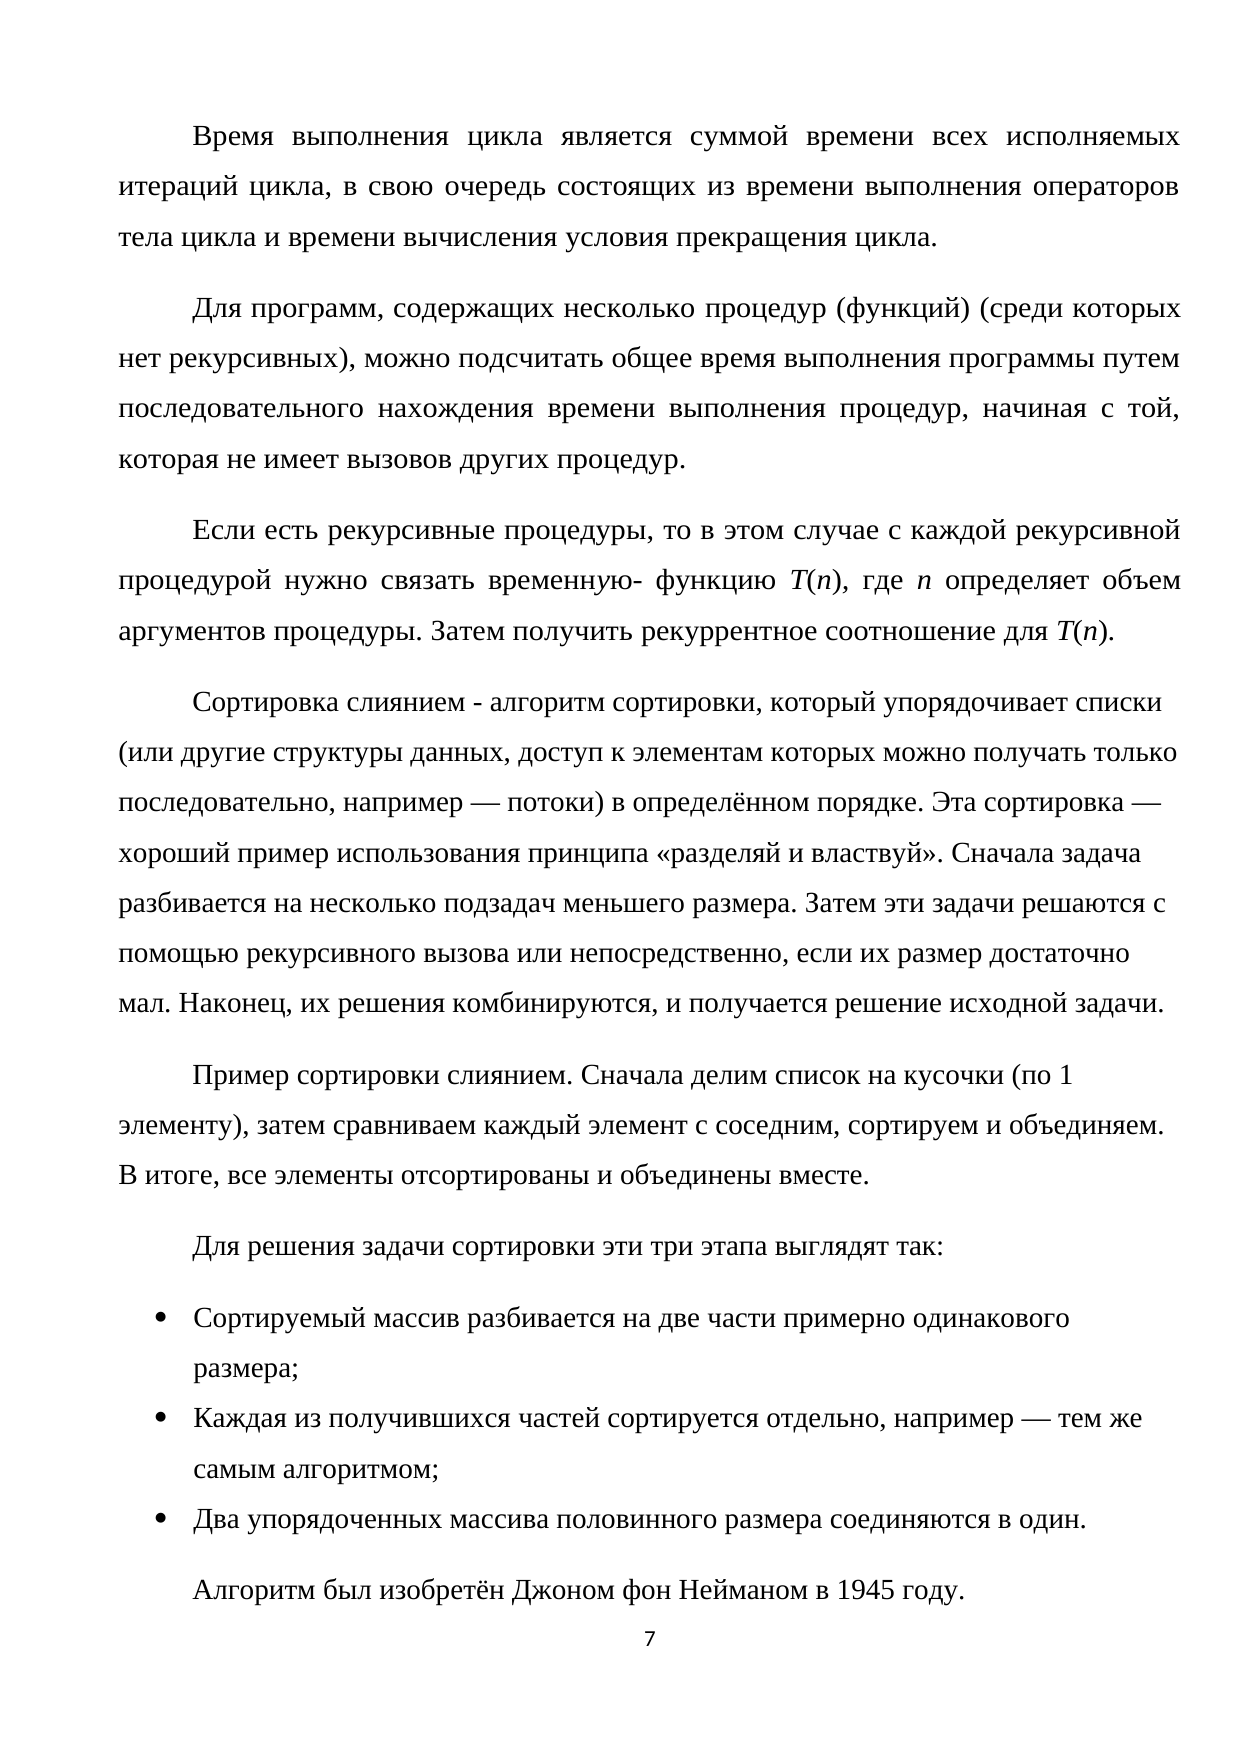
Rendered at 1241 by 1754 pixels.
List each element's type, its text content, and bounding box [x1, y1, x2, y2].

text Время выполнения цикла является суммой времени всех исполняемых итераций цикла, в свою очередь состоящих из времени выполнения операторов тела цикла и времени вычисления условия прекращения цикла. [118, 118, 1181, 252]
text Для решения задачи сортировки эти три этапа выглядят так: [118, 1228, 1181, 1262]
text Сортировка слиянием - алгоритм сортировки, который упорядочивает списки (или другие структуры данных, доступ к элементам которых можно получать только последовательно, например — потоки) в определённом порядке. Эта сортировка — хороший пример использования принципа «разделяй и властвуй». Сначала задача разбивается на несколько подзадач меньшего размера. Затем эти задачи решаются с помощью рекурсивного вызова или непосредственно, если их размер достаточно мал. Наконец, их решения комбинируются, и получается решение исходной задачи. [118, 684, 1181, 1019]
text Пример сортировки слиянием. Сначала делим список на кусочки (по 1 элементу), затем сравниваем каждый элемент с соседним, сортируем и объединяем. В итоге, все элементы отсортированы и объединены вместе. [118, 1057, 1181, 1191]
list Два упорядоченных массива половинного размера соединяются в один. [156, 1501, 1181, 1535]
text Алгоритм был изобретён Джоном фон Нейманом в 1945 году. [118, 1572, 1181, 1606]
text Если есть рекурсивные процедуры, то в этом случае с каждой рекурсивной процедурой нужно связать временную- функцию Т(п), где п определяет объем аргументов процедуры. Затем получить рекуррентное соотношение для Т(п). [118, 512, 1181, 646]
text Для программ, содержащих несколько процедур (функций) (среди которых нет рекурсивных), можно подсчитать общее время выполнения программы путем последовательного нахождения времени выполнения процедур, начиная с той, которая не имеет вызовов других процедур. [118, 290, 1181, 474]
list Каждая из получившихся частей сортируется отдельно, например — тем же самым алгоритмом; [156, 1400, 1181, 1484]
list Сортируемый массив разбивается на две части примерно одинакового размера; [156, 1300, 1181, 1384]
